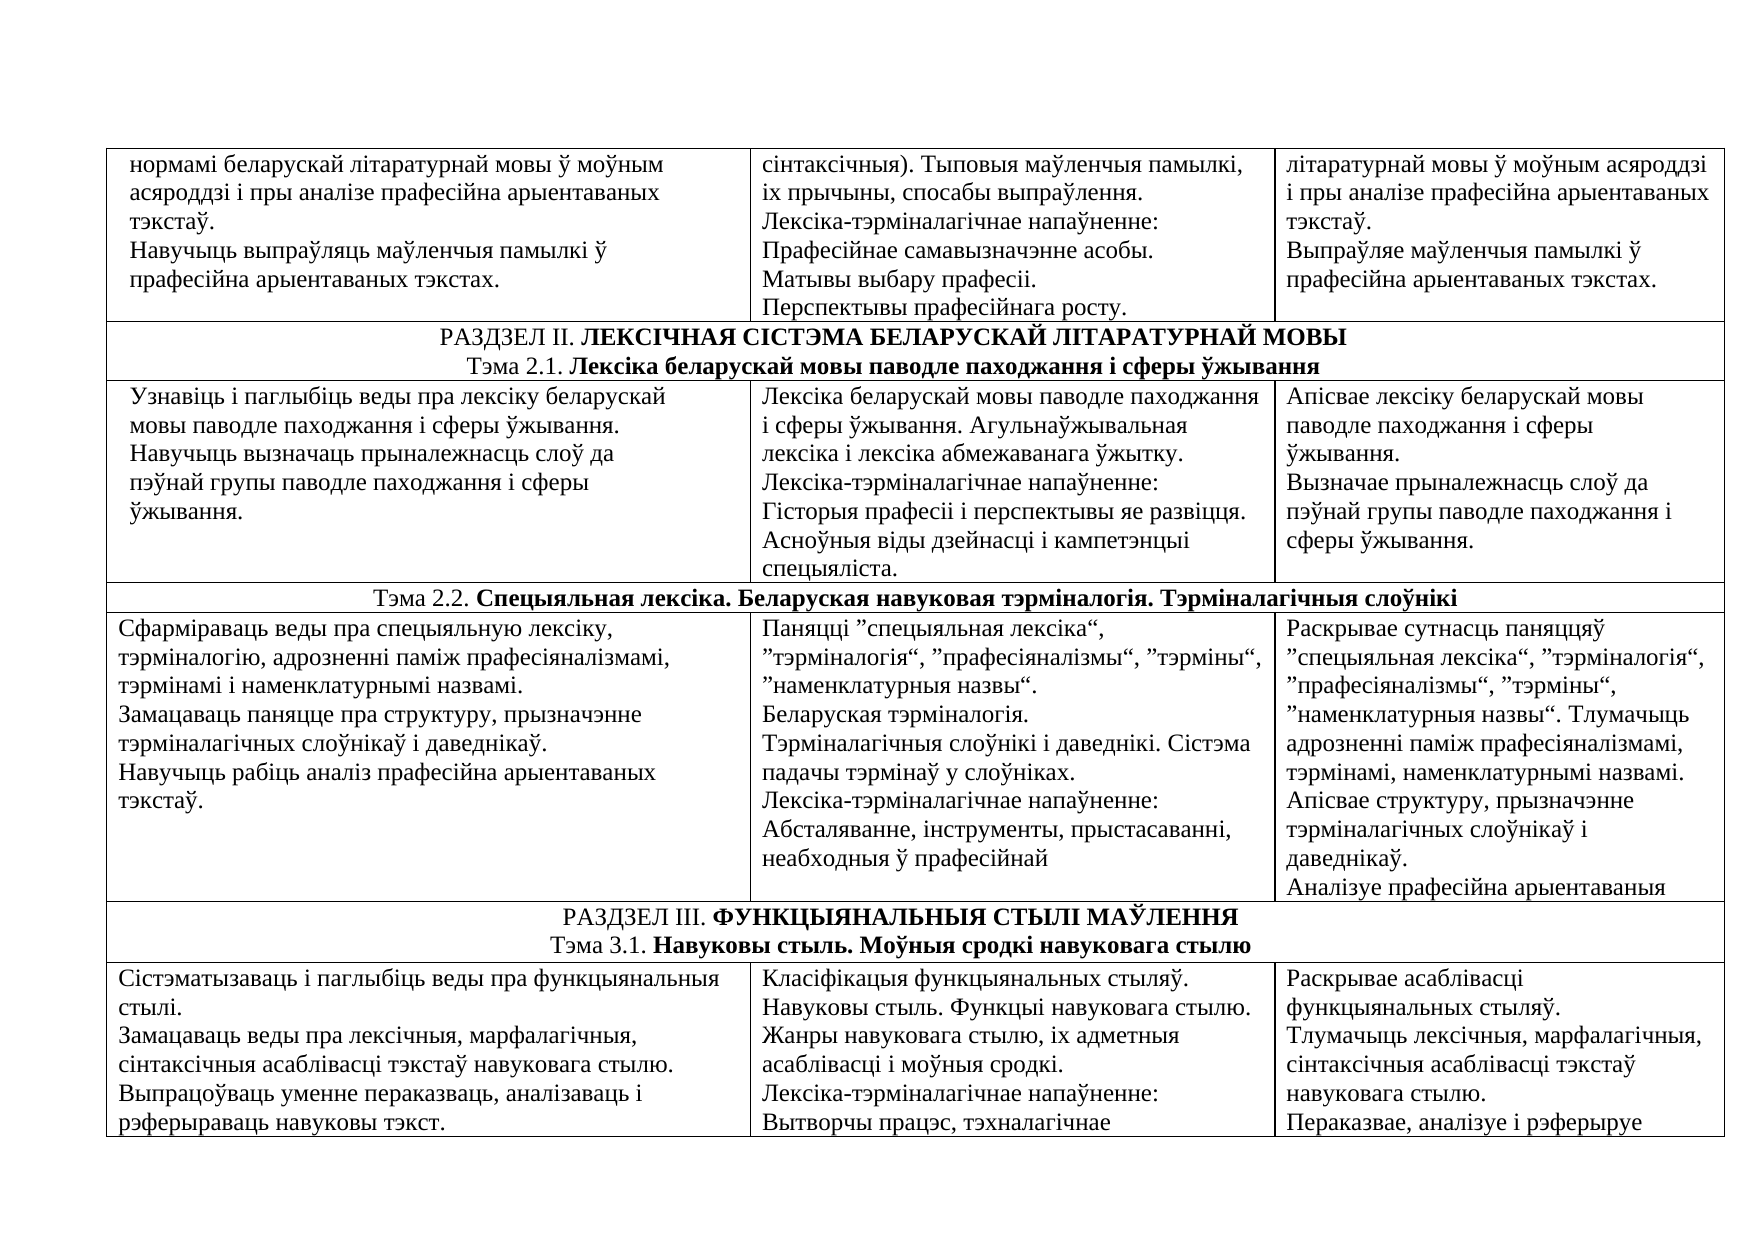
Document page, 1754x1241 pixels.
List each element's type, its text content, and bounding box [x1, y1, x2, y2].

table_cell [751, 149, 1274, 321]
table_cell Паняцці ”спецыяльная лексіка“, ”тэрміналогія“, ”прафесіяналізмы“, ”тэрміны“, ”наменклатурныя назвы“. Беларуская тэрміналогія. Тэрміналагічныя слоўнікі і даведнікі. Сістэма падачы тэрмінаў у слоўніках. Лексiка-тэрмiналагiчнае напаўненне: Абсталяванне, інструменты, прыстасаванні, неабходныя ў прафесійнай [751, 613, 1274, 901]
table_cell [107, 963, 750, 1136]
table_cell [107, 381, 750, 582]
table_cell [751, 963, 1274, 1136]
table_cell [107, 149, 750, 321]
table_cell Апісвае лексіку беларускай мовы паводле паходжання і сферы ўжывання. Вызначае прыналежнасць слоў да пэўнай групы паводле паходжання і сферы ўжывання. [1276, 381, 1724, 582]
table_cell Раскрывае сутнасць паняццяў ”спецыяльная лексіка“, ”тэрміналогія“, ”прафесіяналізмы“, ”тэрміны“, ”наменклатурныя назвы“. Тлумачыць адрозненні паміж прафесіяналізмамі, тэрмінамі, наменклатурнымі назвамі. Апісвае структуру, прызначэнне тэрміналагічных слоўнікаў і даведнікаў. Аналізуе прафесійна арыентаваныя [1276, 613, 1724, 901]
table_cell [1276, 963, 1724, 1136]
table_cell Сфарміраваць веды пра спецыяльную лексіку, тэрміналогію, адрозненні паміж прафесіяналізмамі, тэрмінамі і наменклатурнымі назвамі. Замацаваць паняцце пра структуру, прызначэнне тэрміналагічных слоўнікаў і даведнікаў. Навучыць рабіць аналіз прафесiйна арыентаваных тэкстаў. [107, 613, 750, 901]
table_cell [107, 322, 1724, 380]
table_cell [1276, 149, 1724, 321]
table_cell [107, 583, 1724, 612]
table_cell Лексіка беларускай мовы паводле паходжання і сферы ўжывання. Агульнаўжывальная лексіка і лексіка абмежаванага ўжытку. Лексiка-тэрмiналагiчнае напаўненне: Гісторыя прафесіі і перспектывы яе развіцця. Асноўныя віды дзейнасці і кампетэнцыі спецыяліста. [751, 381, 1274, 582]
table_cell [107, 902, 1724, 962]
